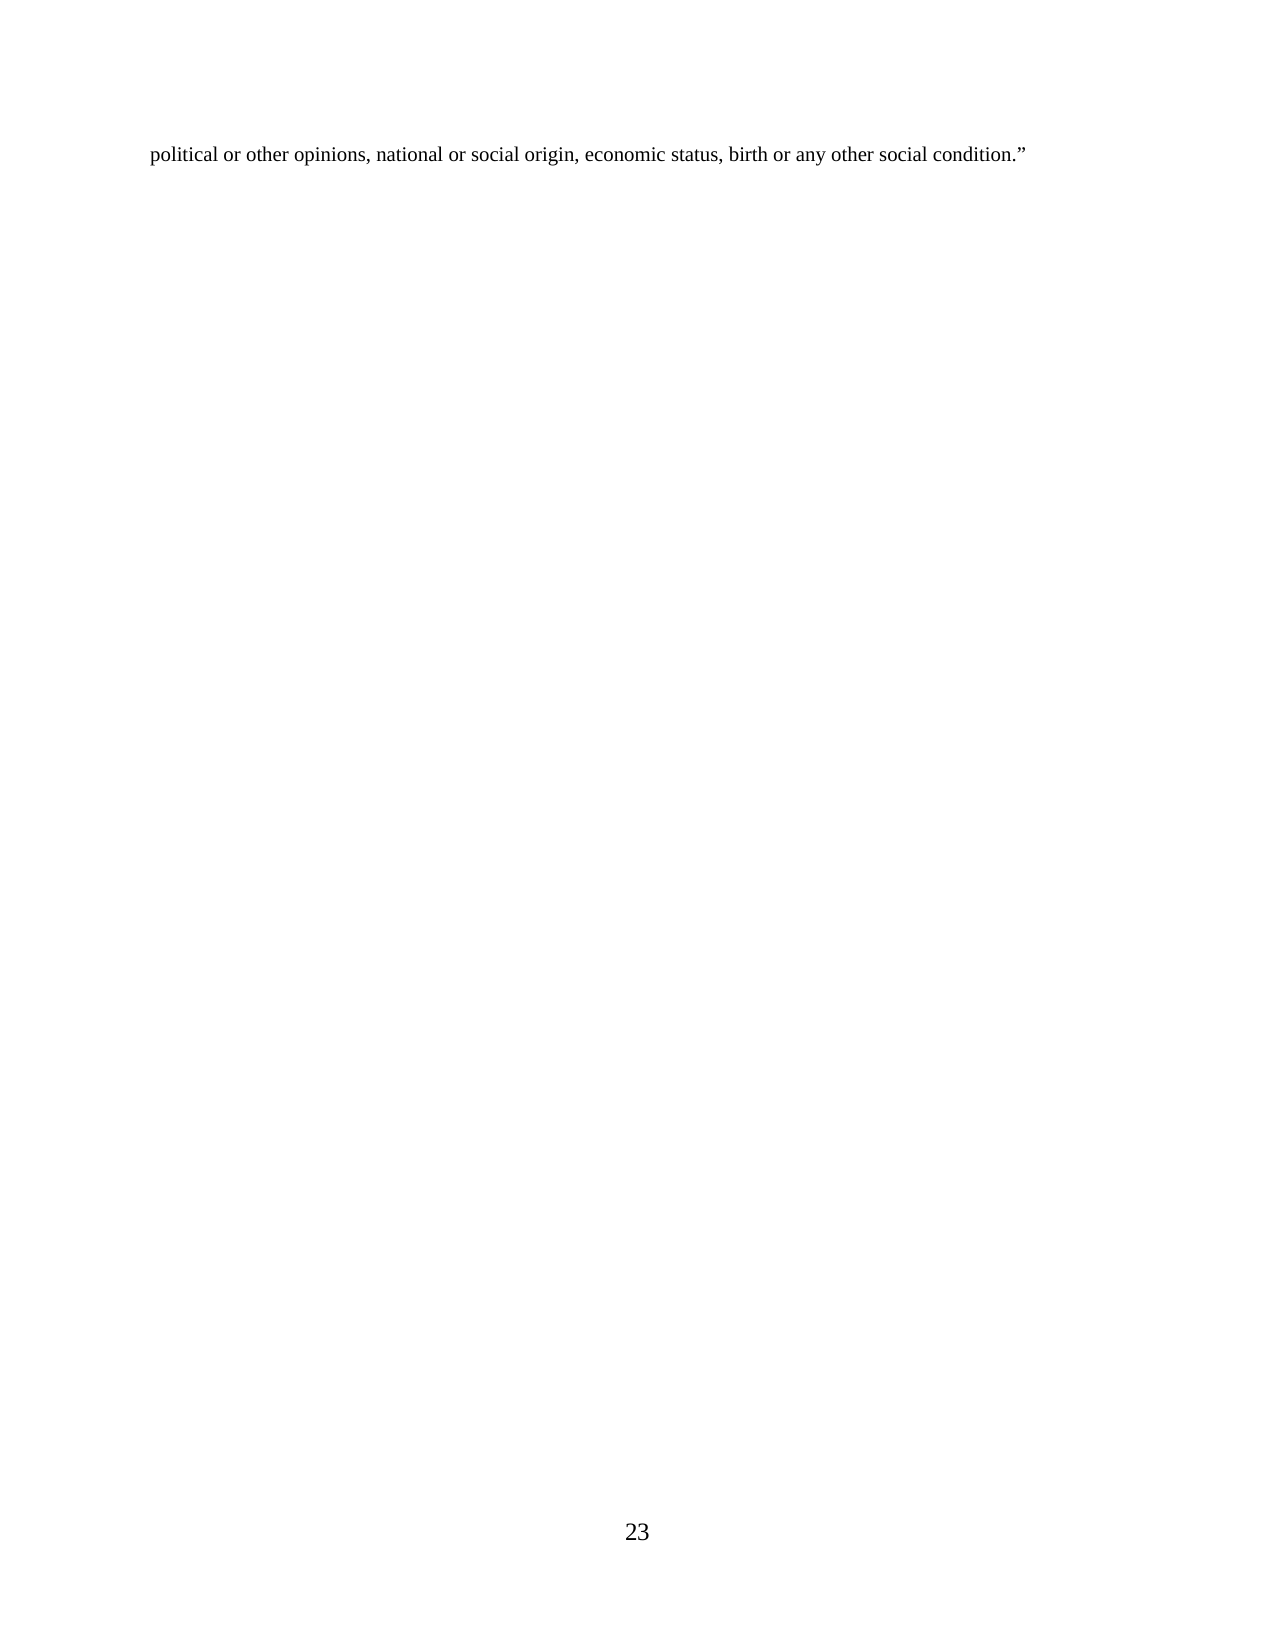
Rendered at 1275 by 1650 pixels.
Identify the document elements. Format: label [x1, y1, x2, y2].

text [150, 142, 1125, 166]
